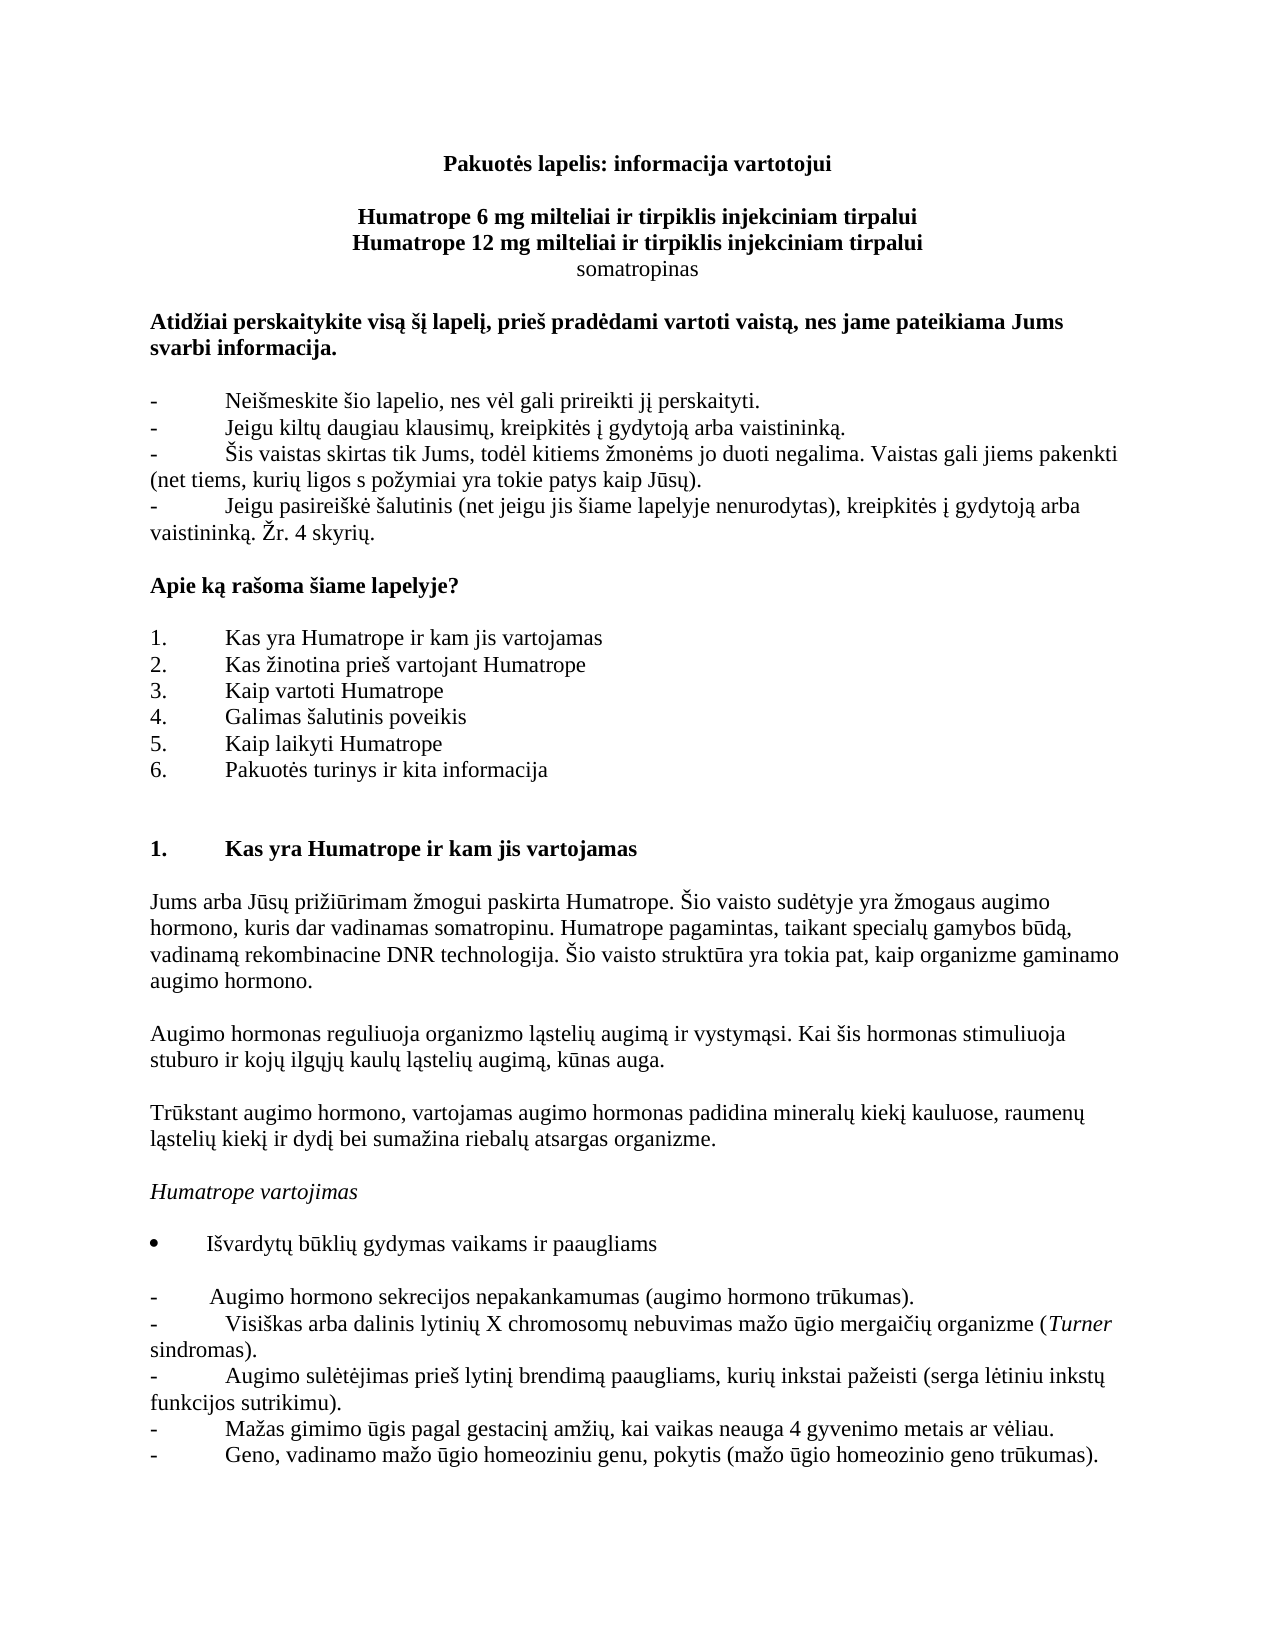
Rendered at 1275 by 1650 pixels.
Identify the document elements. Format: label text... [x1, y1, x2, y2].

text - Šis vaistas skirtas tik Jums, todėl kitiems žmonėms jo duoti negalima. Vaistas gali jiems pakenkti (net tiems, kurių ligos s požymiai yra tokie patys kaip Jūsų). [150, 440, 1125, 493]
text - Jeigu kiltų daugiau klausimų, kreipkitės į gydytoją arba vaistininką. [150, 413, 1125, 440]
text Atidžiai perskaitykite visą šį lapelį, prieš pradėdami vartoti vaistą, nes jame pateikiama Jums svarbi informacija. [150, 308, 1125, 361]
list Išvardytų būklių gydymas vaikams ir paaugliams [150, 1231, 1125, 1257]
text 5. Kaip laikyti Humatrope [150, 730, 1125, 756]
text - Geno, vadinamo mažo ūgio homeoziniu genu, pokytis (mažo ūgio homeozinio geno trūkumas). [150, 1441, 1125, 1468]
text - Augimo hormono sekrecijos nepakankamumas (augimo hormono trūkumas). [150, 1283, 1125, 1309]
text somatropinas [150, 255, 1125, 282]
text Apie ką rašoma šiame lapelyje? [150, 572, 1125, 598]
text 4. Galimas šalutinis poveikis [150, 703, 1125, 730]
text - Mažas gimimo ūgis pagal gestacinį amžių, kai vaikas neauga 4 gyvenimo metais ar vėliau. [150, 1415, 1125, 1441]
text Humatrope 12 mg milteliai ir tirpiklis injekciniam tirpalui [150, 229, 1125, 255]
text Jums arba Jūsų prižiūrimam žmogui paskirta Humatrope. Šio vaisto sudėtyje yra žmogaus augimo hormono, kuris dar vadinamas somatropinu. Humatrope pagamintas, taikant specialų gamybos būdą, vadinamą rekombinacine DNR technologija. Šio vaisto struktūra yra tokia pat, kaip organizme gaminamo augimo hormono. [150, 888, 1125, 993]
text Trūkstant augimo hormono, vartojamas augimo hormonas padidina mineralų kiekį kauluose, raumenų ląstelių kiekį ir dydį bei sumažina riebalų atsargas organizme. [150, 1099, 1125, 1151]
text 3. Kaip vartoti Humatrope [150, 677, 1125, 703]
text 1. Kas yra Humatrope ir kam jis vartojamas [150, 835, 1125, 862]
text - Visiškas arba dalinis lytinių X chromosomų nebuvimas mažo ūgio mergaičių organizme (Turner sindromas). [150, 1309, 1125, 1362]
text 6. Pakuotės turinys ir kita informacija [150, 756, 1125, 782]
text - Jeigu pasireiškė šalutinis (net jeigu jis šiame lapelyje nenurodytas), kreipkitės į gydytoją arba vaistininką. Žr. 4 skyrių. [150, 493, 1125, 545]
text - Neišmeskite šio lapelio, nes vėl gali prireikti jį perskaityti. [150, 387, 1125, 413]
text Pakuotės lapelis: informacija vartotojui [150, 150, 1125, 176]
text 2. Kas žinotina prieš vartojant Humatrope [150, 651, 1125, 677]
text Augimo hormonas reguliuoja organizmo ląstelių augimą ir vystymąsi. Kai šis hormonas stimuliuoja stuburo ir kojų ilgųjų kaulų ląstelių augimą, kūnas auga. [150, 1020, 1125, 1072]
text Humatrope vartojimas [150, 1178, 1125, 1204]
text Humatrope 6 mg milteliai ir tirpiklis injekciniam tirpalui [150, 203, 1125, 229]
text - Augimo sulėtėjimas prieš lytinį brendimą paaugliams, kurių inkstai pažeisti (serga lėtiniu inkstų funkcijos sutrikimu). [150, 1362, 1125, 1415]
text 1. Kas yra Humatrope ir kam jis vartojamas [150, 624, 1125, 651]
